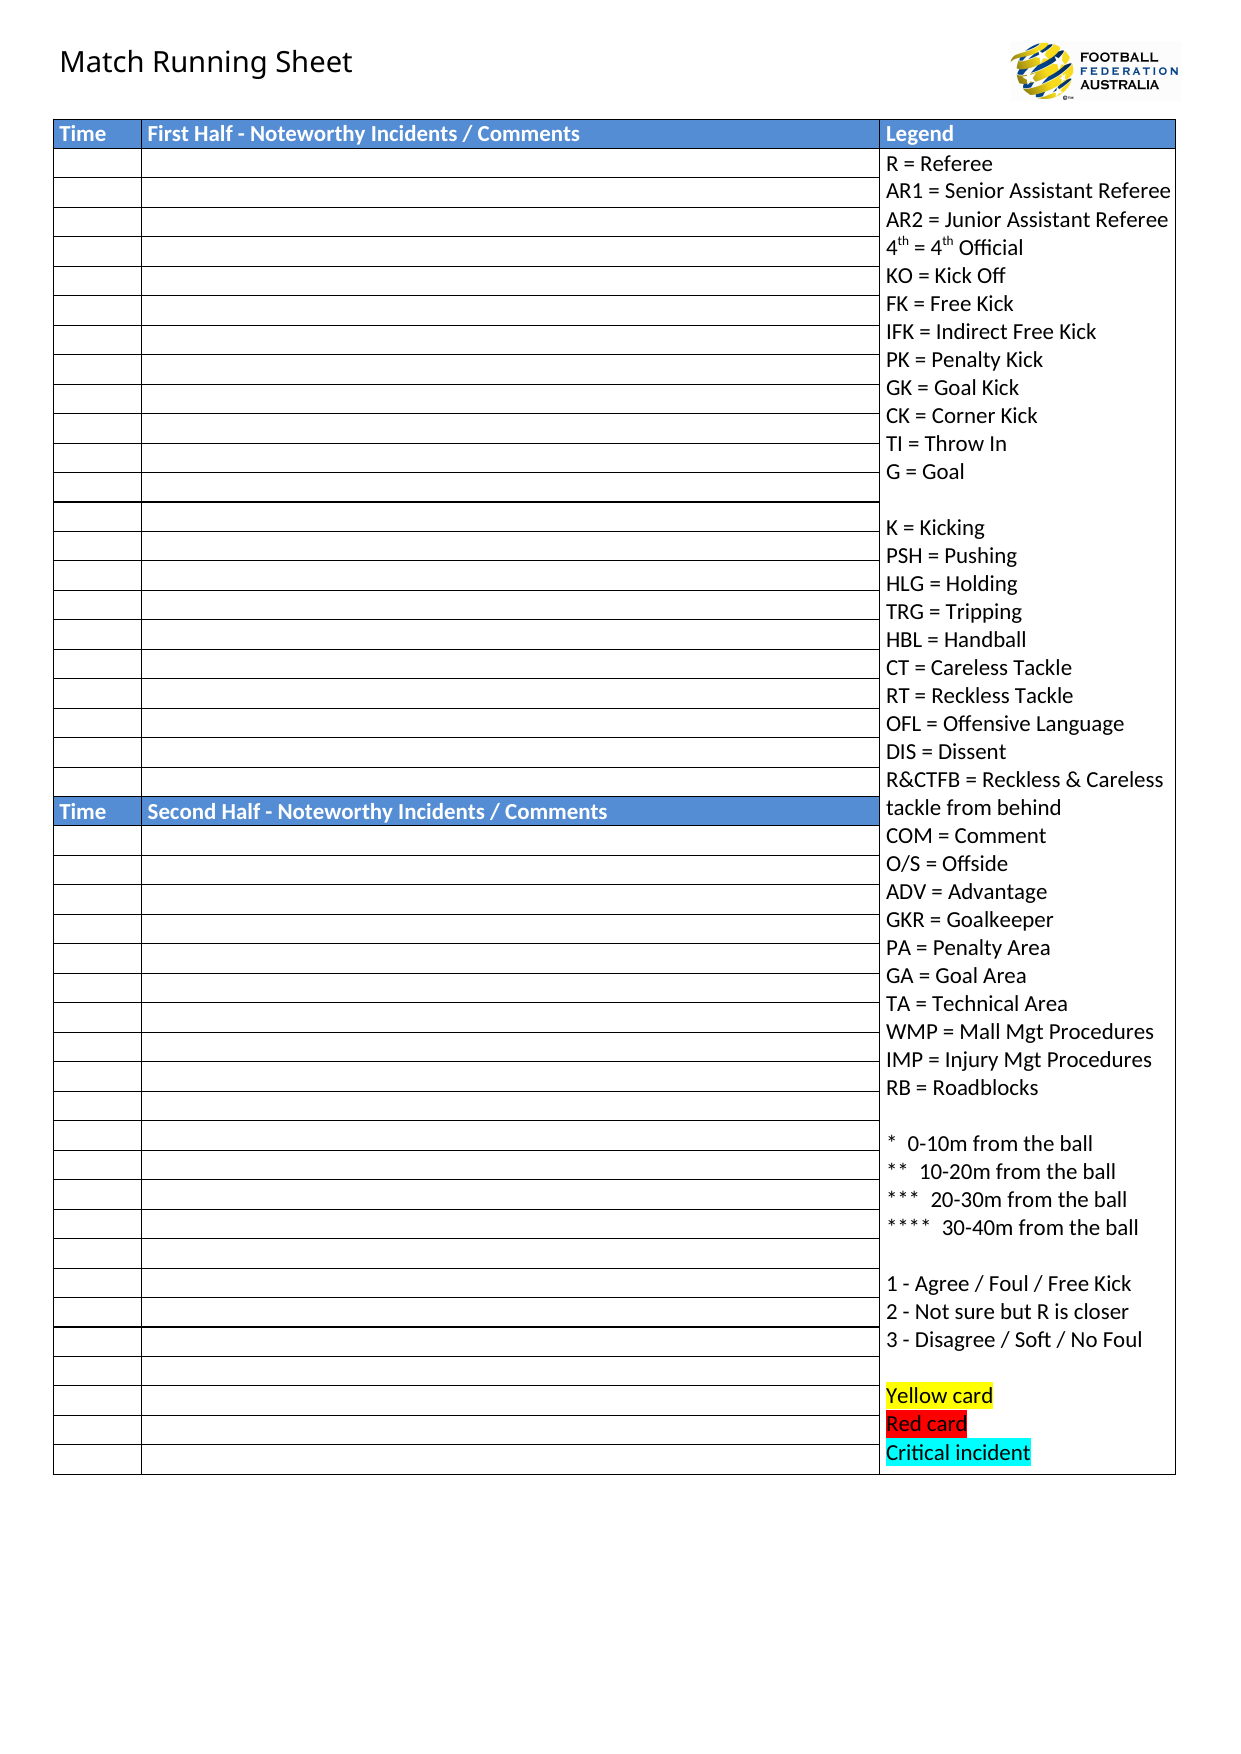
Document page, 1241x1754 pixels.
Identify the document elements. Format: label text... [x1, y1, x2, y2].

table_cell [54, 1386, 141, 1415]
table_cell [54, 326, 141, 354]
table_cell [142, 1210, 879, 1238]
table_cell [142, 856, 879, 884]
table_cell [142, 1416, 879, 1444]
table_cell [142, 1386, 879, 1415]
table_cell [142, 267, 879, 295]
table_cell [142, 944, 879, 973]
table_cell [142, 768, 879, 796]
table_cell [54, 974, 141, 1002]
table_cell [54, 1062, 141, 1091]
table_cell [54, 296, 141, 324]
table_cell [54, 503, 141, 531]
table_cell [54, 149, 141, 177]
table_cell [142, 414, 879, 442]
table_cell [54, 856, 141, 884]
table_cell [142, 1269, 879, 1297]
table_cell [142, 178, 879, 207]
picture [1010, 41, 1182, 101]
table_header Legend [880, 120, 1175, 148]
table_cell [142, 385, 879, 413]
table_cell [142, 591, 879, 619]
table_cell [142, 237, 879, 266]
table_cell [142, 650, 879, 678]
table_cell [142, 1062, 879, 1091]
table_cell [54, 532, 141, 560]
table_cell [54, 385, 141, 413]
table_cell [54, 414, 141, 442]
table_cell [54, 1003, 141, 1032]
table_cell [54, 1328, 141, 1356]
table_cell [142, 620, 879, 649]
table_cell [142, 149, 879, 177]
table_cell [54, 915, 141, 943]
table_cell [54, 650, 141, 678]
table_cell [142, 296, 879, 324]
table_cell [142, 532, 879, 560]
table_cell [54, 944, 141, 973]
table_cell [54, 826, 141, 855]
table_cell [142, 1092, 879, 1120]
table_cell [54, 620, 141, 649]
table_cell [142, 1121, 879, 1149]
table_cell [54, 1210, 141, 1238]
table_cell R = Referee AR1 = Senior Assistant Referee AR2 = Junior Assistant Referee 4th = 4th Official KO = Kick Off FK = Free Kick IFK = Indirect Free Kick PK = Penalty Kick GK = Goal Kick CK = Corner Kick TI = Throw In G = Goal K = Kicking PSH = Pushing HLG = Holding TRG = Tripping HBL = Handball CT = Careless Tackle RT = Reckless Tackle OFL = Offensive Language DIS = Dissent R&CTFB = Reckless & Careless tackle from behind COM = Comment O/S = Offside ADV = Advantage GKR = Goalkeeper PA = Penalty Area GA = Goal Area TA = Technical Area WMP = Mall Mgt Procedures IMP = Injury Mgt Procedures RB = Roadblocks * 0-10m from the ball ** 10-20m from the ball *** 20-30m from the ball **** 30-40m from the ball 1 - Agree / Foul / Free Kick 2 - Not sure but R is closer 3 - Disagree / Soft / No Foul Yellow card Red card Critical incident [880, 149, 1175, 1474]
table_cell [54, 1269, 141, 1297]
table_cell [54, 709, 141, 737]
table_cell [54, 1092, 141, 1120]
table_cell [142, 915, 879, 943]
table_cell [54, 768, 141, 796]
table_cell [54, 473, 141, 501]
table_cell [142, 1003, 879, 1032]
table_cell [54, 738, 141, 767]
table_header First Half - Noteworthy Incidents / Comments [142, 120, 879, 148]
table_cell [142, 1151, 879, 1179]
table_cell [54, 1033, 141, 1061]
table_cell [142, 473, 879, 501]
table_cell [142, 974, 879, 1002]
table_cell [54, 178, 141, 207]
table_cell [54, 1416, 141, 1444]
table_cell [142, 208, 879, 236]
table_cell [142, 1357, 879, 1385]
table_cell [142, 1180, 879, 1208]
table_cell Second Half - Noteworthy Incidents / Comments [142, 797, 879, 825]
table_cell [54, 1180, 141, 1208]
table_cell [54, 1298, 141, 1326]
table_cell [142, 355, 879, 383]
table_cell [54, 1357, 141, 1385]
table_cell [142, 1239, 879, 1267]
table_cell [142, 444, 879, 472]
table_cell [142, 503, 879, 531]
table_cell [54, 561, 141, 590]
table_cell [54, 355, 141, 383]
table_cell [54, 679, 141, 708]
table_cell Time [54, 797, 141, 825]
table_cell [54, 1121, 141, 1149]
table_cell [142, 885, 879, 914]
table_cell [54, 444, 141, 472]
table_cell [54, 1151, 141, 1179]
table_cell [142, 738, 879, 767]
table_cell [54, 1445, 141, 1474]
table_cell [142, 1298, 879, 1326]
table_cell [142, 826, 879, 855]
table_cell [142, 679, 879, 708]
table_cell [54, 1239, 141, 1267]
table_cell [142, 1445, 879, 1474]
table_cell [54, 208, 141, 236]
table_cell [142, 1328, 879, 1356]
table_cell [54, 237, 141, 266]
table_cell [54, 591, 141, 619]
table_header Time [54, 120, 141, 148]
table_cell [142, 326, 879, 354]
table_cell [142, 709, 879, 737]
table_cell [54, 267, 141, 295]
table_cell [54, 885, 141, 914]
table_cell [142, 1033, 879, 1061]
table_cell [142, 561, 879, 590]
